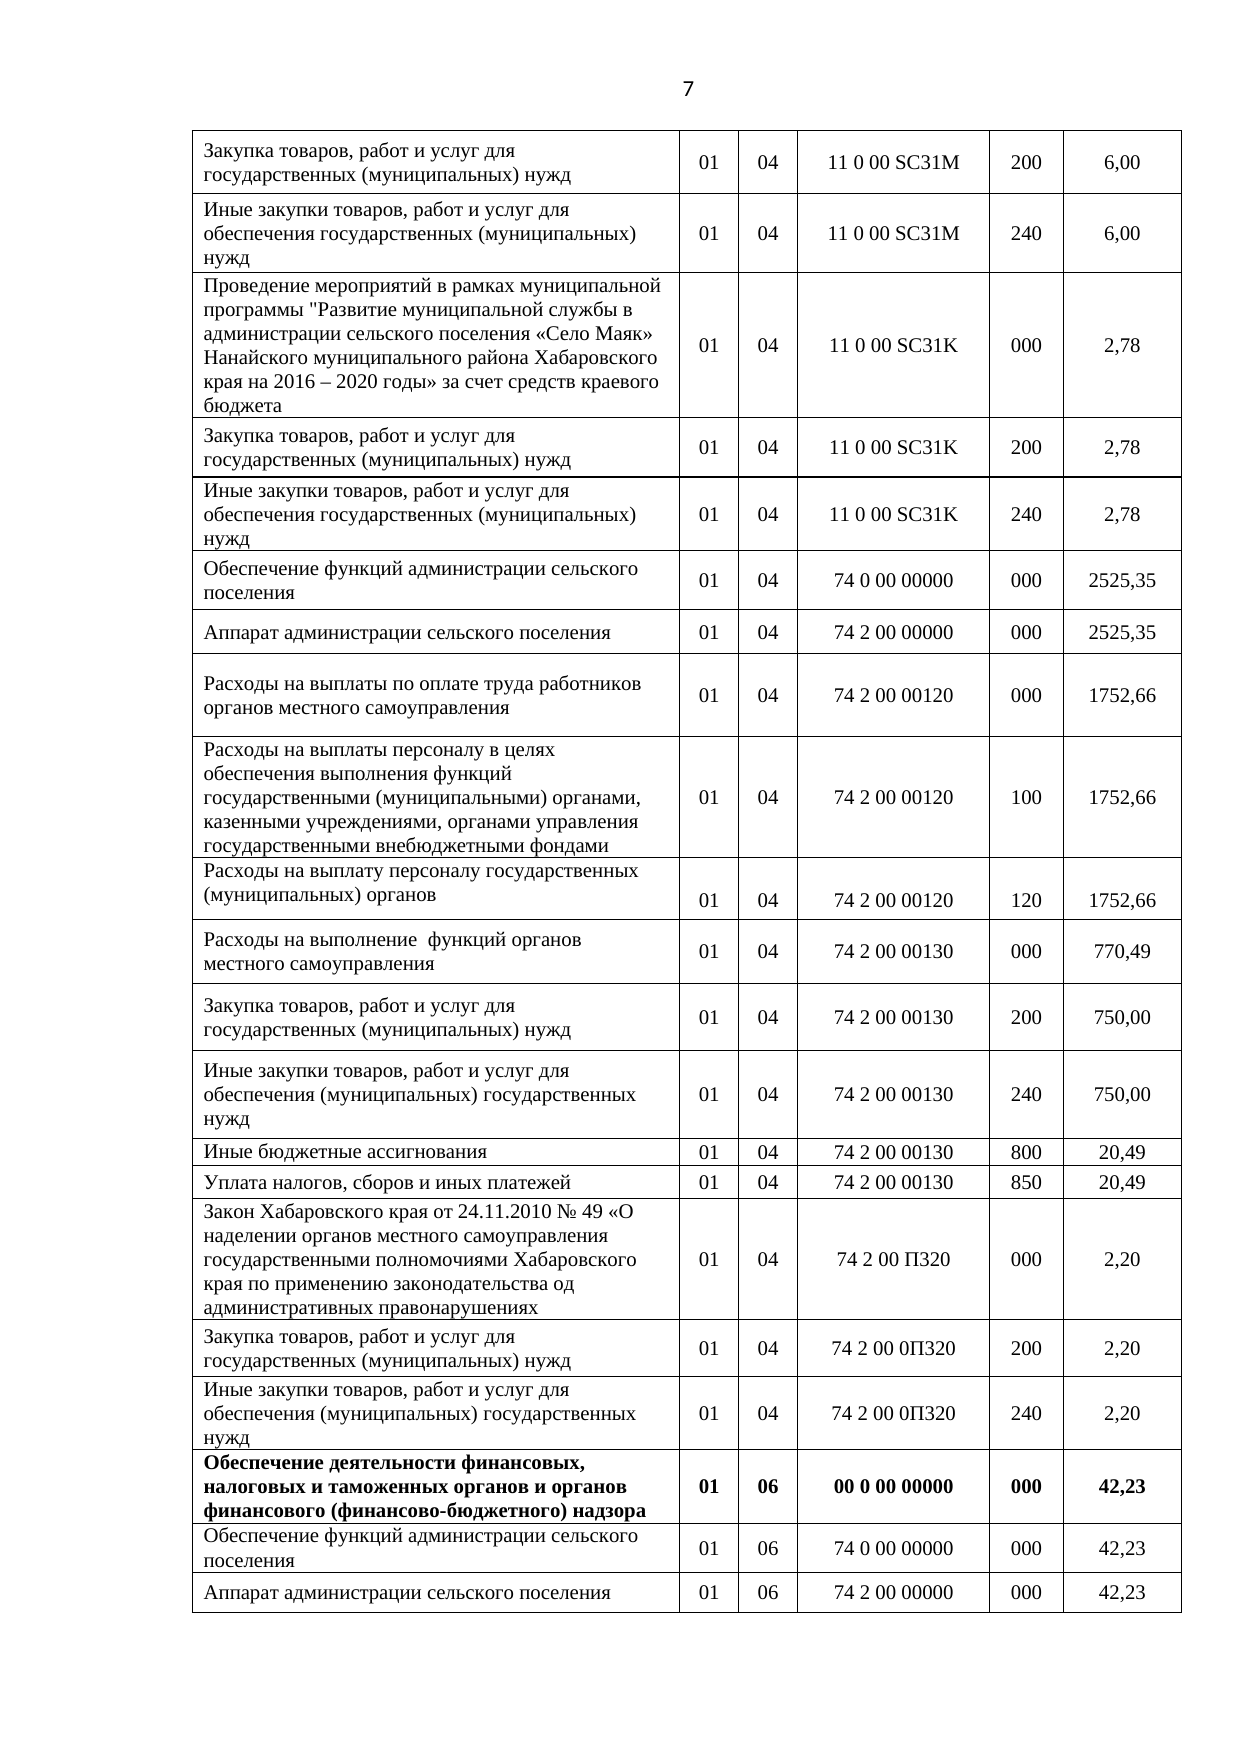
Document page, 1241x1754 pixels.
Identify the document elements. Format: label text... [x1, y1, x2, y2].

table_cell 01 [680, 1377, 738, 1449]
table_cell 01 [680, 1524, 738, 1572]
table_cell 01 [680, 1051, 738, 1138]
table_cell 42,23 [1064, 1450, 1181, 1522]
table_cell Обеспечение функций администрации сельского поселения [193, 1524, 679, 1572]
table_cell 11 0 00 SC31K [798, 418, 989, 476]
table_cell 01 [680, 273, 738, 417]
table_cell Закупка товаров, работ и услуг для государственных (муниципальных) нужд [193, 131, 679, 193]
table_cell 04 [739, 1166, 797, 1198]
table_cell 2,78 [1064, 273, 1181, 417]
table_cell 74 2 00 00130 [798, 984, 989, 1049]
table_cell 74 2 00 00120 [798, 654, 989, 736]
table_cell 74 2 00 00000 [798, 610, 989, 653]
table_cell 000 [990, 654, 1063, 736]
table_cell 200 [990, 1320, 1063, 1376]
table_cell 200 [990, 418, 1063, 476]
table_cell 74 0 00 00000 [798, 551, 989, 609]
table_cell 01 [680, 920, 738, 983]
table_cell 42,23 [1064, 1524, 1181, 1572]
table_cell 74 2 00 0П320 [798, 1377, 989, 1449]
table_cell 1752,66 [1064, 858, 1181, 919]
table_cell Расходы на выплату персоналу государственных (муниципальных) органов [193, 858, 679, 919]
table_cell 04 [739, 273, 797, 417]
table_cell 06 [739, 1450, 797, 1522]
table_cell 74 2 00 00120 [798, 858, 989, 919]
table_cell Иные закупки товаров, работ и услуг для обеспечения (муниципальных) государственных нужд [193, 1051, 679, 1138]
table_cell 01 [680, 418, 738, 476]
table_cell 000 [990, 610, 1063, 653]
table_cell Закупка товаров, работ и услуг для государственных (муниципальных) нужд [193, 418, 679, 476]
table_cell 770,49 [1064, 920, 1181, 983]
table_cell 11 0 00 SC31K [798, 273, 989, 417]
table_cell 2525,35 [1064, 610, 1181, 653]
table_cell 100 [990, 737, 1063, 857]
table_cell 01 [680, 1573, 738, 1612]
table_cell 04 [739, 1199, 797, 1319]
table_cell 74 2 00 0П320 [798, 1320, 989, 1376]
table_cell 01 [680, 478, 738, 550]
table_cell 20,49 [1064, 1139, 1181, 1165]
table_cell 74 2 00 00130 [798, 1166, 989, 1198]
table_cell 04 [739, 920, 797, 983]
table_cell Обеспечение деятельности финансовых, налоговых и таможенных органов и органов финансового (финансово-бюджетного) надзора [193, 1450, 679, 1522]
table_cell Проведение мероприятий в рамках муниципальной программы "Развитие муниципальной службы в администрации сельского поселения «Село Маяк» Нанайского муниципального района Хабаровского края на 2016 – 2020 годы» за счет средств краевого бюджета [193, 273, 679, 417]
table_cell 11 0 00 SC31M [798, 194, 989, 272]
table_cell 04 [739, 984, 797, 1049]
table_cell 750,00 [1064, 1051, 1181, 1138]
table_cell Обеспечение функций администрации сельского поселения [193, 551, 679, 609]
table_cell 42,23 [1064, 1573, 1181, 1612]
table_cell 000 [990, 1524, 1063, 1572]
table_cell Аппарат администрации сельского поселения [193, 610, 679, 653]
table_cell 04 [739, 1320, 797, 1376]
table_cell 74 2 00 00120 [798, 737, 989, 857]
table_cell 1752,66 [1064, 654, 1181, 736]
table_cell Иные бюджетные ассигнования [193, 1139, 679, 1165]
table_cell 6,00 [1064, 131, 1181, 193]
table_cell 750,00 [1064, 984, 1181, 1049]
table_cell Иные закупки товаров, работ и услуг для обеспечения государственных (муниципальных) нужд [193, 194, 679, 272]
table_cell Закупка товаров, работ и услуг для государственных (муниципальных) нужд [193, 984, 679, 1049]
table_cell 06 [739, 1524, 797, 1572]
table_cell 2525,35 [1064, 551, 1181, 609]
table_cell 74 2 00 00130 [798, 1051, 989, 1138]
table_cell 2,20 [1064, 1320, 1181, 1376]
table_cell 240 [990, 194, 1063, 272]
table_cell 04 [739, 478, 797, 550]
table_cell 74 2 00 00130 [798, 920, 989, 983]
table_cell 01 [680, 858, 738, 919]
table_cell 04 [739, 737, 797, 857]
table_cell 200 [990, 131, 1063, 193]
table_cell 74 2 00 00000 [798, 1573, 989, 1612]
table_cell Закупка товаров, работ и услуг для государственных (муниципальных) нужд [193, 1320, 679, 1376]
table_cell 04 [739, 551, 797, 609]
table_cell 01 [680, 737, 738, 857]
table_cell 850 [990, 1166, 1063, 1198]
table_cell Расходы на выплаты по оплате труда работников органов местного самоуправления [193, 654, 679, 736]
table_cell Аппарат администрации сельского поселения [193, 1573, 679, 1612]
table_cell 74 2 00 00130 [798, 1139, 989, 1165]
table_cell 04 [739, 1051, 797, 1138]
table_cell 240 [990, 1377, 1063, 1449]
table_cell 74 0 00 00000 [798, 1524, 989, 1572]
table_cell 000 [990, 1573, 1063, 1612]
table_cell Уплата налогов, сборов и иных платежей [193, 1166, 679, 1198]
table_cell 01 [680, 1320, 738, 1376]
table_cell 01 [680, 551, 738, 609]
table_cell 04 [739, 1139, 797, 1165]
table_cell 01 [680, 1166, 738, 1198]
table_cell 01 [680, 610, 738, 653]
table_cell 240 [990, 478, 1063, 550]
table_cell 04 [739, 1377, 797, 1449]
table_cell 000 [990, 1199, 1063, 1319]
table_cell 2,20 [1064, 1199, 1181, 1319]
table_cell 20,49 [1064, 1166, 1181, 1198]
table_cell 000 [990, 920, 1063, 983]
table_cell 04 [739, 418, 797, 476]
table_cell 04 [739, 858, 797, 919]
table_cell 11 0 00 SC31K [798, 478, 989, 550]
table_cell 000 [990, 1450, 1063, 1522]
table_cell 240 [990, 1051, 1063, 1138]
table_cell Иные закупки товаров, работ и услуг для обеспечения государственных (муниципальных) нужд [193, 478, 679, 550]
table_cell 2,78 [1064, 478, 1181, 550]
table_cell Расходы на выполнение функций органов местного самоуправления [193, 920, 679, 983]
table_cell 2,20 [1064, 1377, 1181, 1449]
table_cell 01 [680, 1139, 738, 1165]
table_cell 01 [680, 984, 738, 1049]
table_cell 200 [990, 984, 1063, 1049]
table_cell 2,78 [1064, 418, 1181, 476]
table_cell 01 [680, 654, 738, 736]
table_cell 000 [990, 273, 1063, 417]
table_cell 01 [680, 1199, 738, 1319]
table_cell 1752,66 [1064, 737, 1181, 857]
table_cell 00 0 00 00000 [798, 1450, 989, 1522]
table_cell 800 [990, 1139, 1063, 1165]
table_cell 74 2 00 П320 [798, 1199, 989, 1319]
table_cell Расходы на выплаты персоналу в целях обеспечения выполнения функций государственными (муниципальными) органами, казенными учреждениями, органами управления государственными внебюджетными фондами [193, 737, 679, 857]
table_cell 04 [739, 654, 797, 736]
table_cell 04 [739, 610, 797, 653]
table_cell Иные закупки товаров, работ и услуг для обеспечения (муниципальных) государственных нужд [193, 1377, 679, 1449]
table_cell 000 [990, 551, 1063, 609]
table_cell 11 0 00 SC31M [798, 131, 989, 193]
table_cell 04 [739, 131, 797, 193]
table_cell 120 [990, 858, 1063, 919]
table_cell Закон Хабаровского края от 24.11.2010 № 49 «О наделении органов местного самоуправления государственными полномочиями Хабаровского края по применению законодательства од административных правонарушениях [193, 1199, 679, 1319]
table_cell 01 [680, 1450, 738, 1522]
table_cell 01 [680, 194, 738, 272]
table_cell 04 [739, 194, 797, 272]
table_cell 06 [739, 1573, 797, 1612]
table_cell 6,00 [1064, 194, 1181, 272]
table_cell 01 [680, 131, 738, 193]
